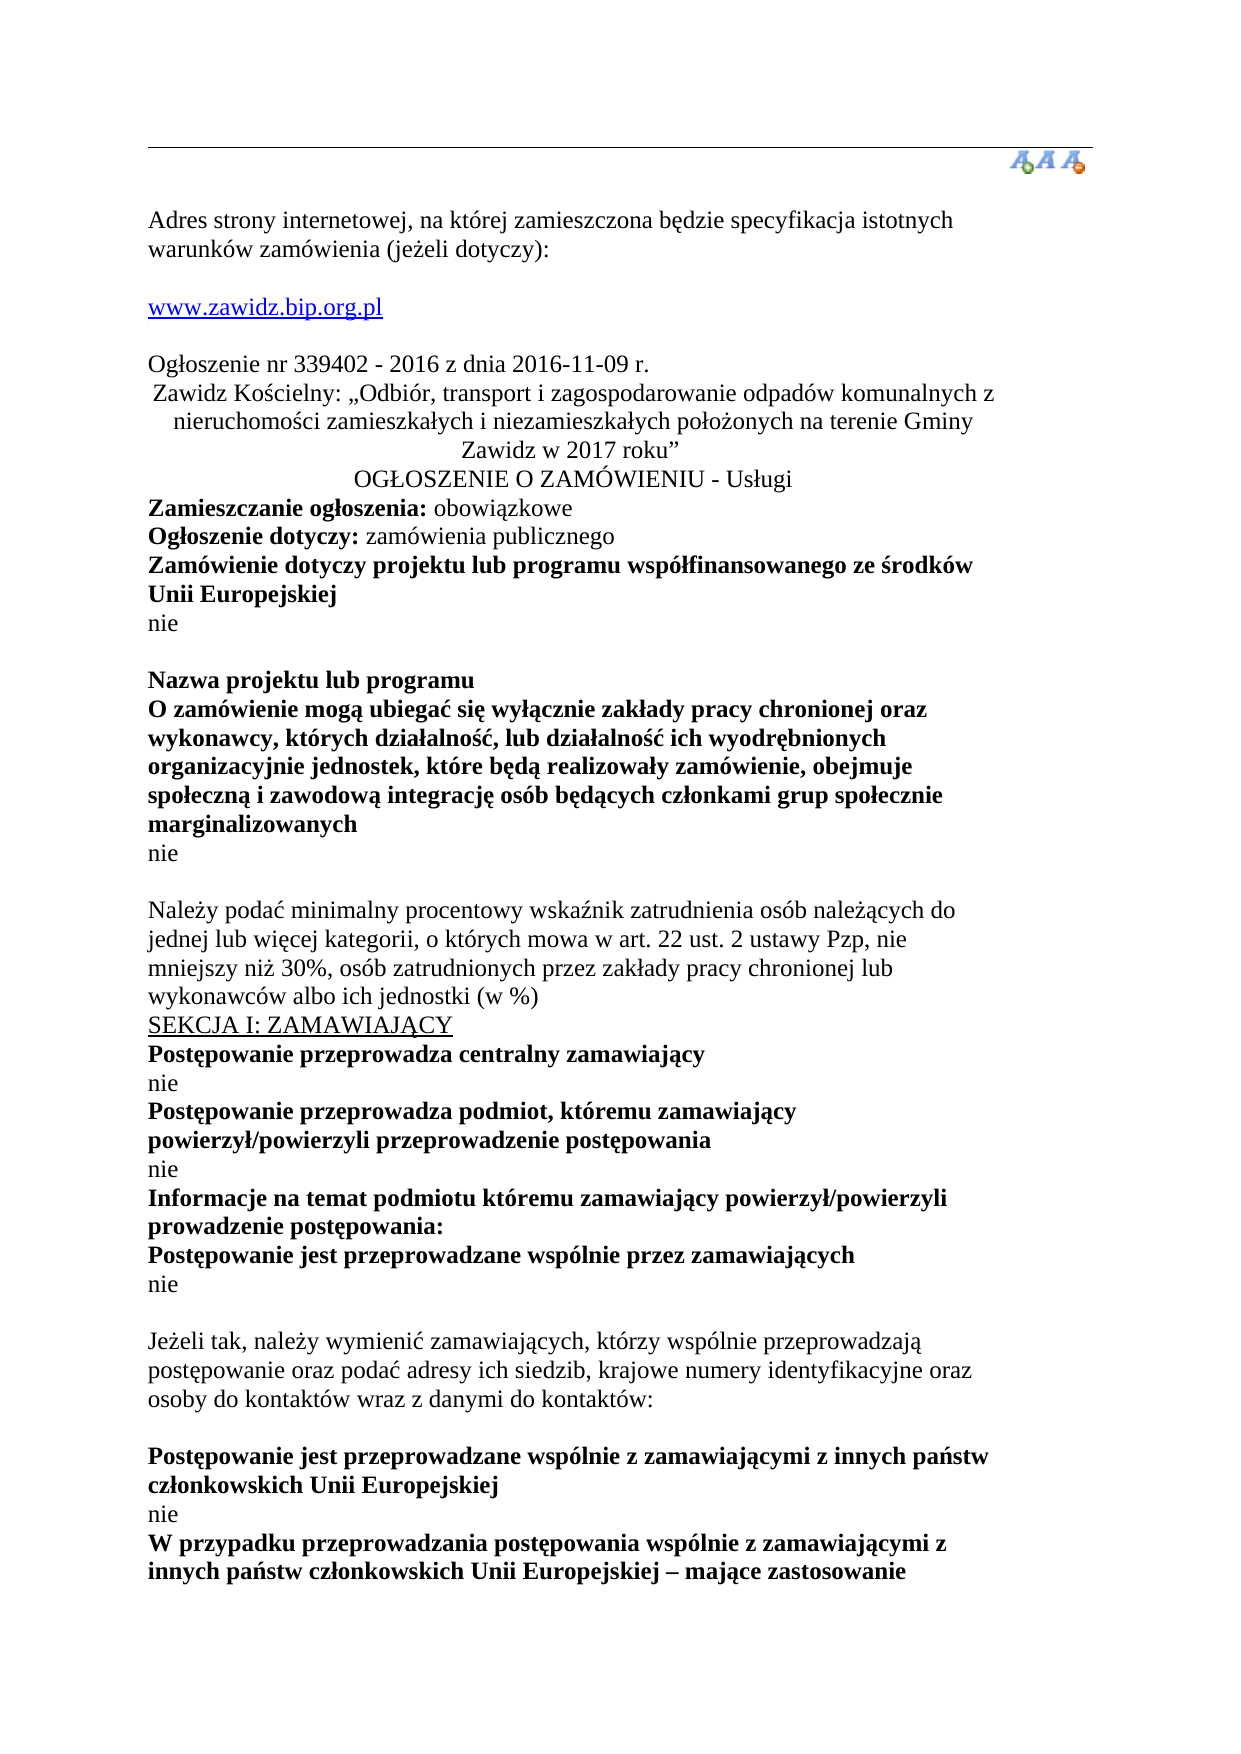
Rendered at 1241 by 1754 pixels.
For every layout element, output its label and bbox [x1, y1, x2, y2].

picture [1008, 148, 1085, 174]
table_header [148, 148, 999, 1585]
table_header [999, 148, 1093, 1585]
